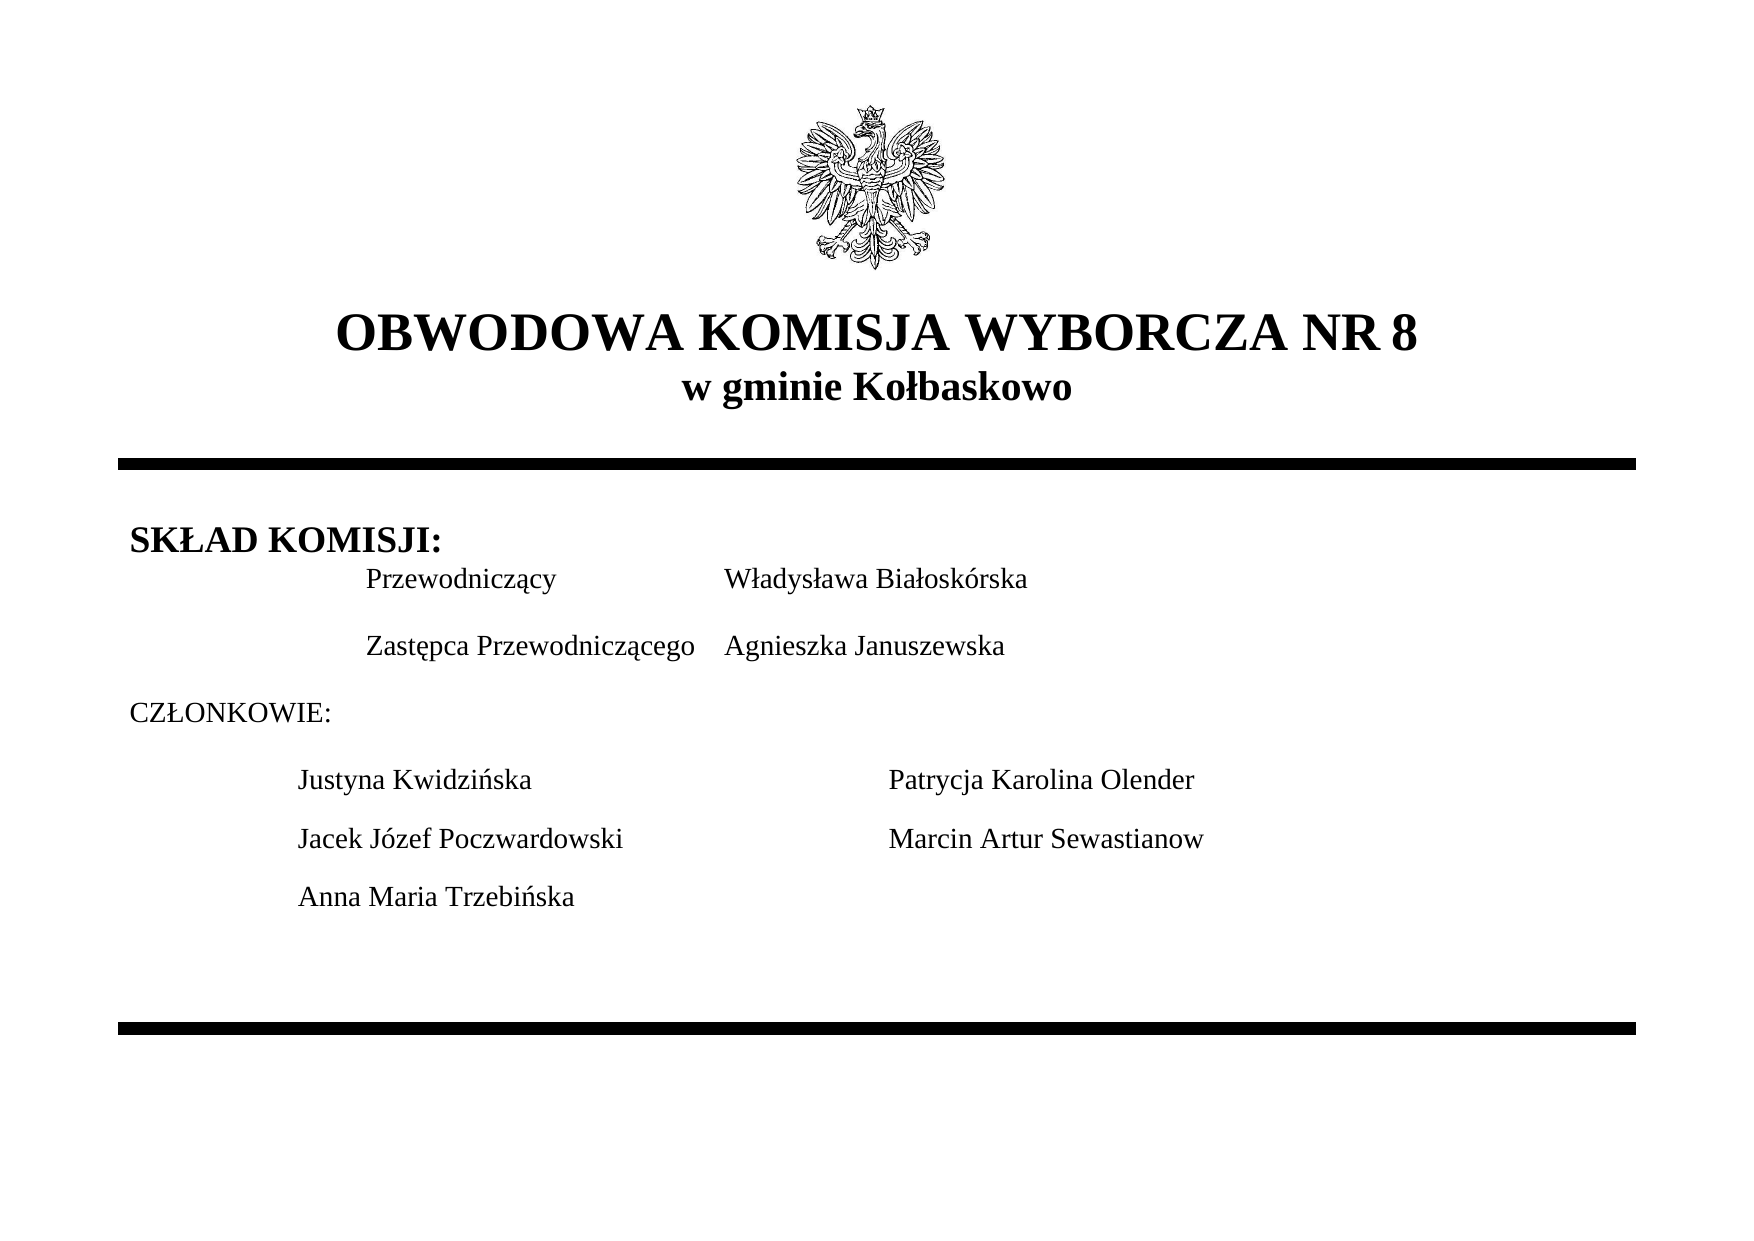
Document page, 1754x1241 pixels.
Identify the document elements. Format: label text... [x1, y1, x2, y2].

picture [781, 87, 974, 271]
text OBWODOWA KOMISJA WYBORCZA NR 8 [118, 299, 1636, 362]
text w gminie Kołbaskowo [118, 362, 1636, 409]
table_header SKŁAD KOMISJI: Przewodniczący Władysława Białoskórska Zastępca Przewodniczącego Agnieszka Januszewska CZŁONKOWIE: [118, 470, 1636, 1022]
